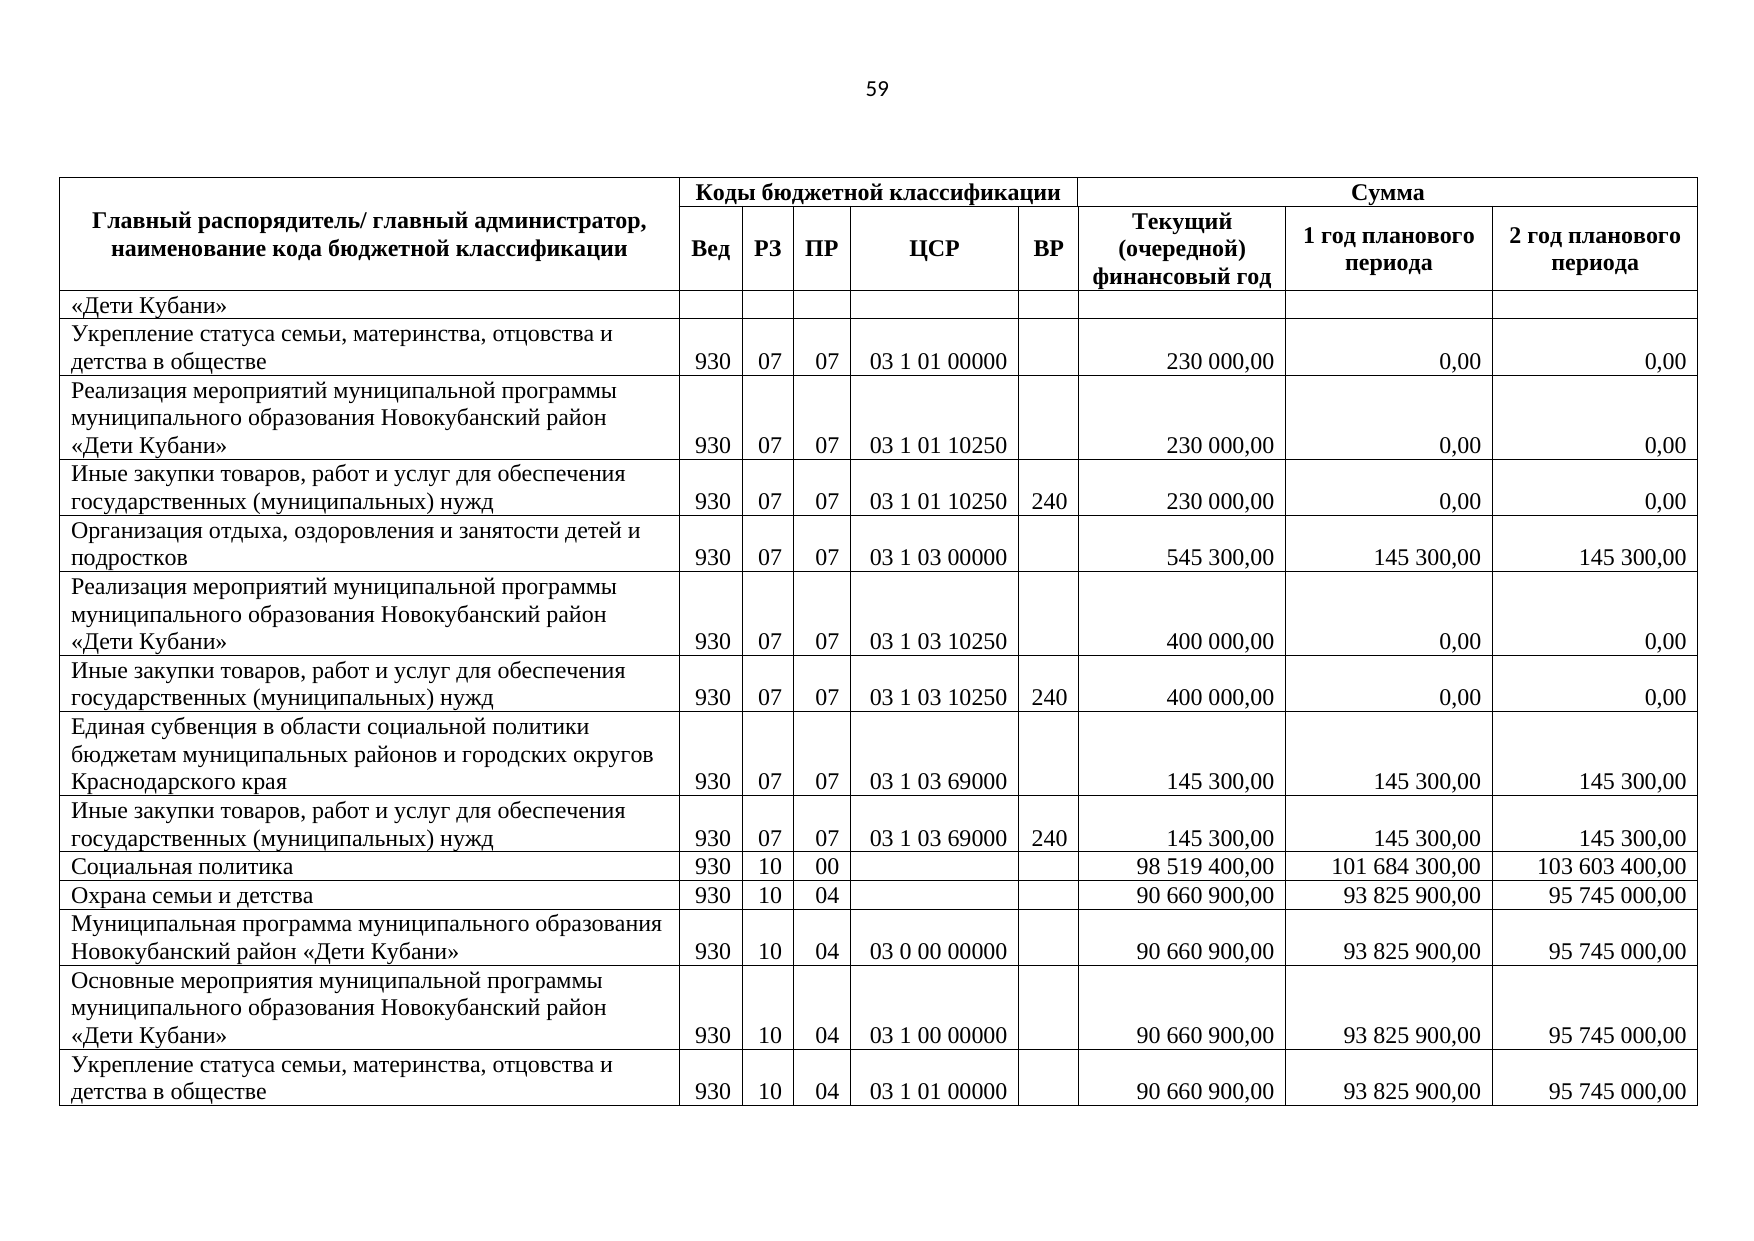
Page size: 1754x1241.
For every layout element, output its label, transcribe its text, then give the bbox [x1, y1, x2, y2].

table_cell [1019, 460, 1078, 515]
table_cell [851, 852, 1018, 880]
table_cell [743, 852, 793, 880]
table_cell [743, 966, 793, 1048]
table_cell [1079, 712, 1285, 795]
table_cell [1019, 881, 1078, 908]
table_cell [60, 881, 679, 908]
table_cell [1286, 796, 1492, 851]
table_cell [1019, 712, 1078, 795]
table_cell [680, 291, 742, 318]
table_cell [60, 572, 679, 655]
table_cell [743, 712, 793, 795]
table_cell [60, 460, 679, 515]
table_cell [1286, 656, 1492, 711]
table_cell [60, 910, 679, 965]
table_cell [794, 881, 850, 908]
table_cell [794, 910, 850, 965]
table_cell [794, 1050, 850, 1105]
table_cell ЦСР [851, 207, 1018, 290]
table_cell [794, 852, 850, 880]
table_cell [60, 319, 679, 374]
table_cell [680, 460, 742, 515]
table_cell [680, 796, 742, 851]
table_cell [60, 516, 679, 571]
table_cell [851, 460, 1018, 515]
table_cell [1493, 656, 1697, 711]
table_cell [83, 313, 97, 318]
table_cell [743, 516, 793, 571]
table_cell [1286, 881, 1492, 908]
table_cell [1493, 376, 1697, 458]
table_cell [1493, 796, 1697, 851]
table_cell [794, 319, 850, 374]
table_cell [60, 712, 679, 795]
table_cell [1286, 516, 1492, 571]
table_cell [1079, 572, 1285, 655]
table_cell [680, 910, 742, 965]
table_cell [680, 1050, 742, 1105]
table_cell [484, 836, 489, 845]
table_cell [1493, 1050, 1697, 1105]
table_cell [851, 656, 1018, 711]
table_header Главный распорядитель/ главный администратор, наименование кода бюджетной классификации [60, 178, 679, 290]
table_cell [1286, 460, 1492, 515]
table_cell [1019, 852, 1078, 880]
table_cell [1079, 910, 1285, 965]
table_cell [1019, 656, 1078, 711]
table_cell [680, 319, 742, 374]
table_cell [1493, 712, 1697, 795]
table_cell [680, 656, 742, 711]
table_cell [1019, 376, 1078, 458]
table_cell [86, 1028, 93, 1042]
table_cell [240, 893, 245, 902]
table_cell ПР [794, 207, 850, 290]
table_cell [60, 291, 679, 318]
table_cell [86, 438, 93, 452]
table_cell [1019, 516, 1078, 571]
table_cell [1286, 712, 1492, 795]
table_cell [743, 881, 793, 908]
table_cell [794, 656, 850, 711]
table_cell РЗ [743, 207, 793, 290]
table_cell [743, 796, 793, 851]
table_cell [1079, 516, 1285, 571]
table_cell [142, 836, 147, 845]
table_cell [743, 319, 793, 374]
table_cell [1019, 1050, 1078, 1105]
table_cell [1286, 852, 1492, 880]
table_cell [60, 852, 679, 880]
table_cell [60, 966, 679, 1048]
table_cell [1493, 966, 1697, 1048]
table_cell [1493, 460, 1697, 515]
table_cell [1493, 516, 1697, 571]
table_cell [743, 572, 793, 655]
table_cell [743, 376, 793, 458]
table_cell 1 год планового периода [1286, 207, 1492, 290]
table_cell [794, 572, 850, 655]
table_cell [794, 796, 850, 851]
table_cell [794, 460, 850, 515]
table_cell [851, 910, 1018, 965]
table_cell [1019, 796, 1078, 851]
table_cell ВР [1019, 207, 1078, 290]
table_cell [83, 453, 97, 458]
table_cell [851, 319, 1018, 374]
table_cell 2 год планового периода [1493, 207, 1697, 290]
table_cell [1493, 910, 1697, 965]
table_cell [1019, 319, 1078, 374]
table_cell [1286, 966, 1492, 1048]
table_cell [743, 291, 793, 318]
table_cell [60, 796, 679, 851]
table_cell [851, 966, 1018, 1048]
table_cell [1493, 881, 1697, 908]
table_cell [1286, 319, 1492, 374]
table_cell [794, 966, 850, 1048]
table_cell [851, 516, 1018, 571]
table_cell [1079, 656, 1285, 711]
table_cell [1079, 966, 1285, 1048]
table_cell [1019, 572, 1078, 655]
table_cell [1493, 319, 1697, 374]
table_cell Вед [680, 207, 742, 290]
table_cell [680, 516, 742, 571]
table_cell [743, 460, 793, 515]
table_header Сумма [1078, 178, 1697, 206]
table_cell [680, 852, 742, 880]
table_header Коды бюджетной классификации [680, 178, 1077, 206]
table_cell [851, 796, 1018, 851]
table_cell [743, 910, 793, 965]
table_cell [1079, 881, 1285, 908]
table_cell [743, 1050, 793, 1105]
table_cell Текущий (очередной) финансовый год [1079, 207, 1285, 290]
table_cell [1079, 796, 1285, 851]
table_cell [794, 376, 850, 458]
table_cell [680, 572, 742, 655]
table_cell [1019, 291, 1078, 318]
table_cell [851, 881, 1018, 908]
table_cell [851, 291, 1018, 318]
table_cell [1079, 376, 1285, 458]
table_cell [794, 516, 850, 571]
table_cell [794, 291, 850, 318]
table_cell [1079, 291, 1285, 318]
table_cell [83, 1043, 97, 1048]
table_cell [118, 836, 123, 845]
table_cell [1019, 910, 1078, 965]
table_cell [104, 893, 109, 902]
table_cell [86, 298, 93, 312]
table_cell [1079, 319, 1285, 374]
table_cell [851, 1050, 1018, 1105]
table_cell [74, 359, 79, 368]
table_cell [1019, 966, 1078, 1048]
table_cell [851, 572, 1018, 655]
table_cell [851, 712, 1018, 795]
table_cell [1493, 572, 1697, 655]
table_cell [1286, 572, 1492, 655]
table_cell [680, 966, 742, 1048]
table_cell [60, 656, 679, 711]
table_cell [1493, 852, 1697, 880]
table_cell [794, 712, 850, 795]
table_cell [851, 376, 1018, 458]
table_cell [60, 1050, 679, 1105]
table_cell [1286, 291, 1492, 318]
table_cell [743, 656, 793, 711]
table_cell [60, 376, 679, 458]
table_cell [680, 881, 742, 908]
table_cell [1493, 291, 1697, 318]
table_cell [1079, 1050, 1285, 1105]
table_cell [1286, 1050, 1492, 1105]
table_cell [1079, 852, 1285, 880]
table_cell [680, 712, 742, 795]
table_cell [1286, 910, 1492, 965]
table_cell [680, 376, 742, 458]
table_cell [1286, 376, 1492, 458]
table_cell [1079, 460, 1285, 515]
